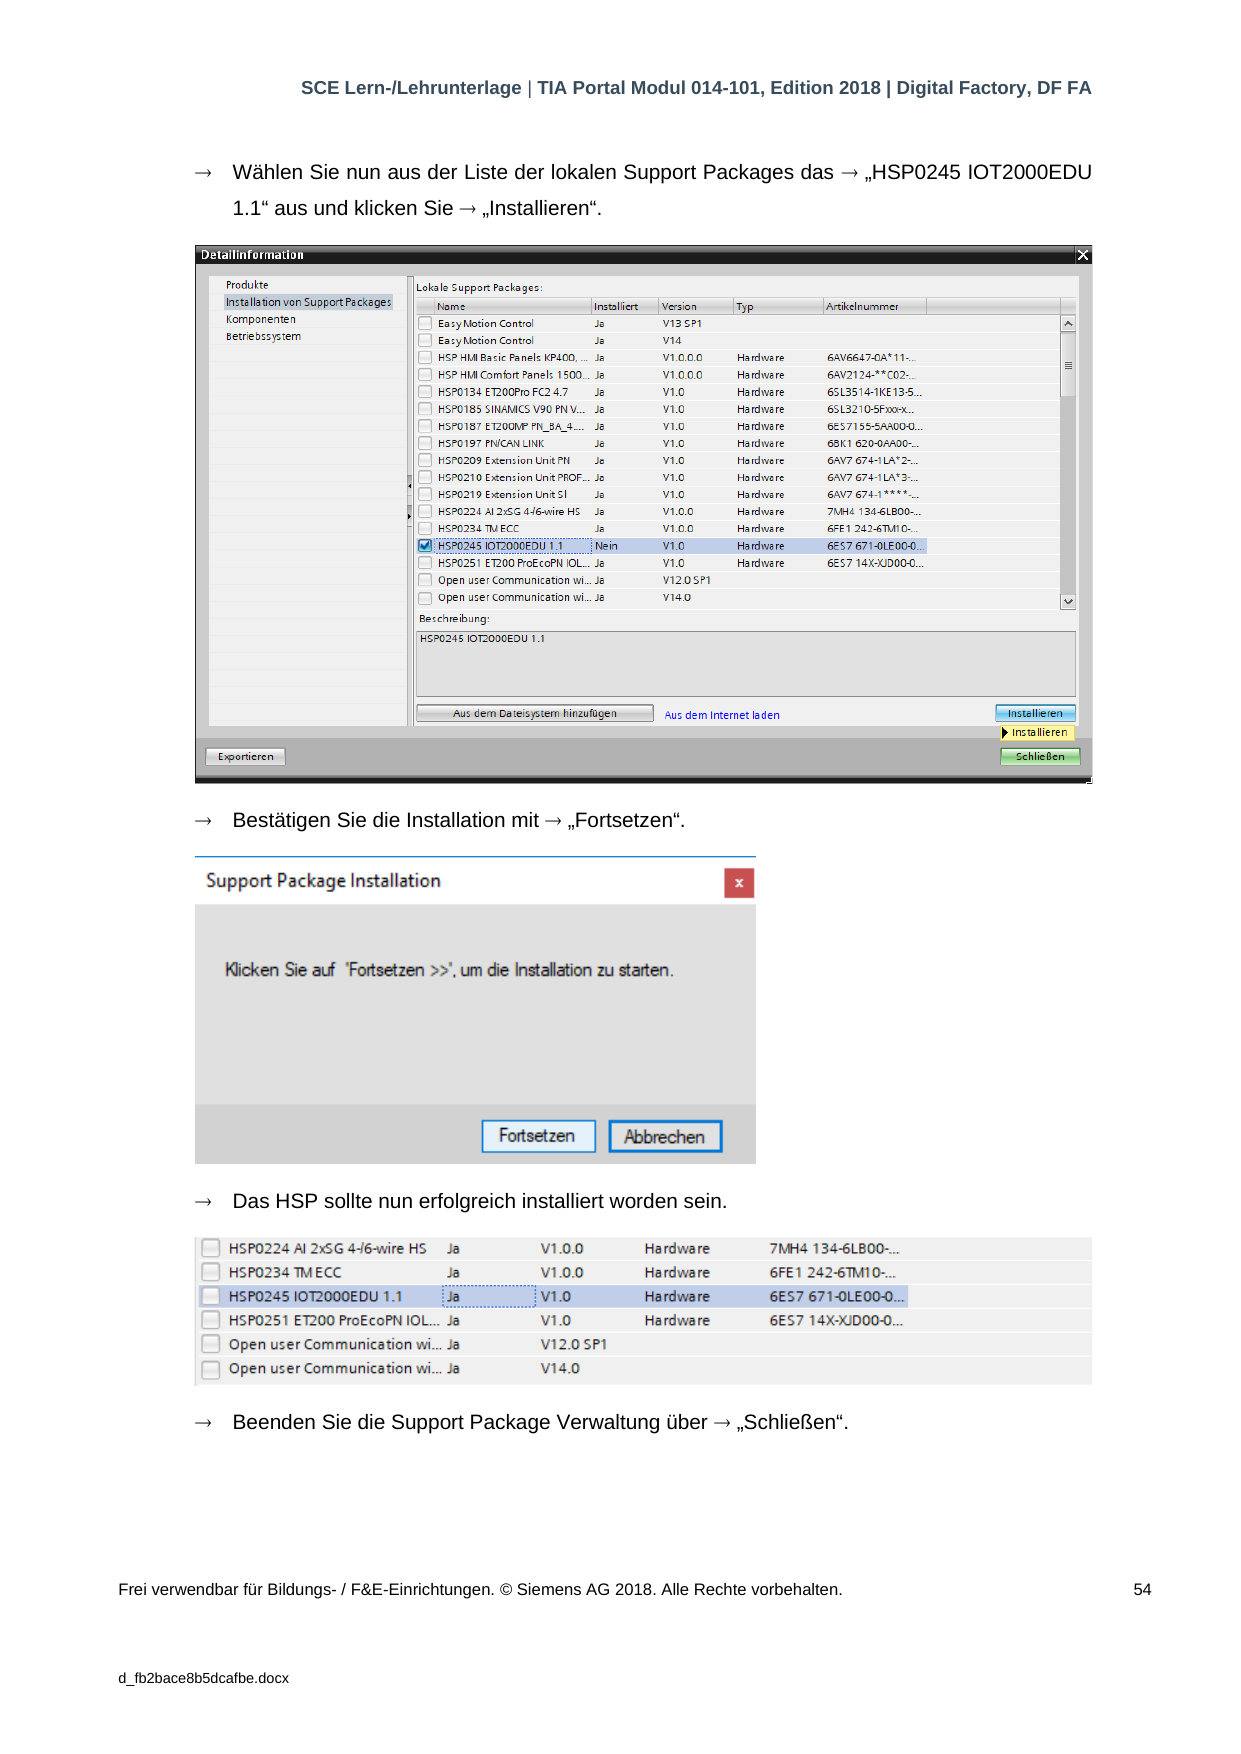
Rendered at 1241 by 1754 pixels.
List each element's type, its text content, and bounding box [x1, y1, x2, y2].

text Wählen Sie nun aus der Liste der lokalen Support Packages das „HSP0245 IOT2000EDU 1.1“ aus und klicken Sie „Installieren“. [195, 160, 1092, 220]
text Beenden Sie die Support Package Verwaltung über „Schließen“. [195, 1410, 1092, 1434]
text Bestätigen Sie die Installation mit „Fortsetzen“. [195, 808, 1092, 832]
picture [194, 244, 1093, 784]
text Das HSP sollte nun erfolgreich installiert worden sein. [195, 1188, 1092, 1213]
picture [194, 1237, 1093, 1386]
picture [194, 856, 756, 1164]
